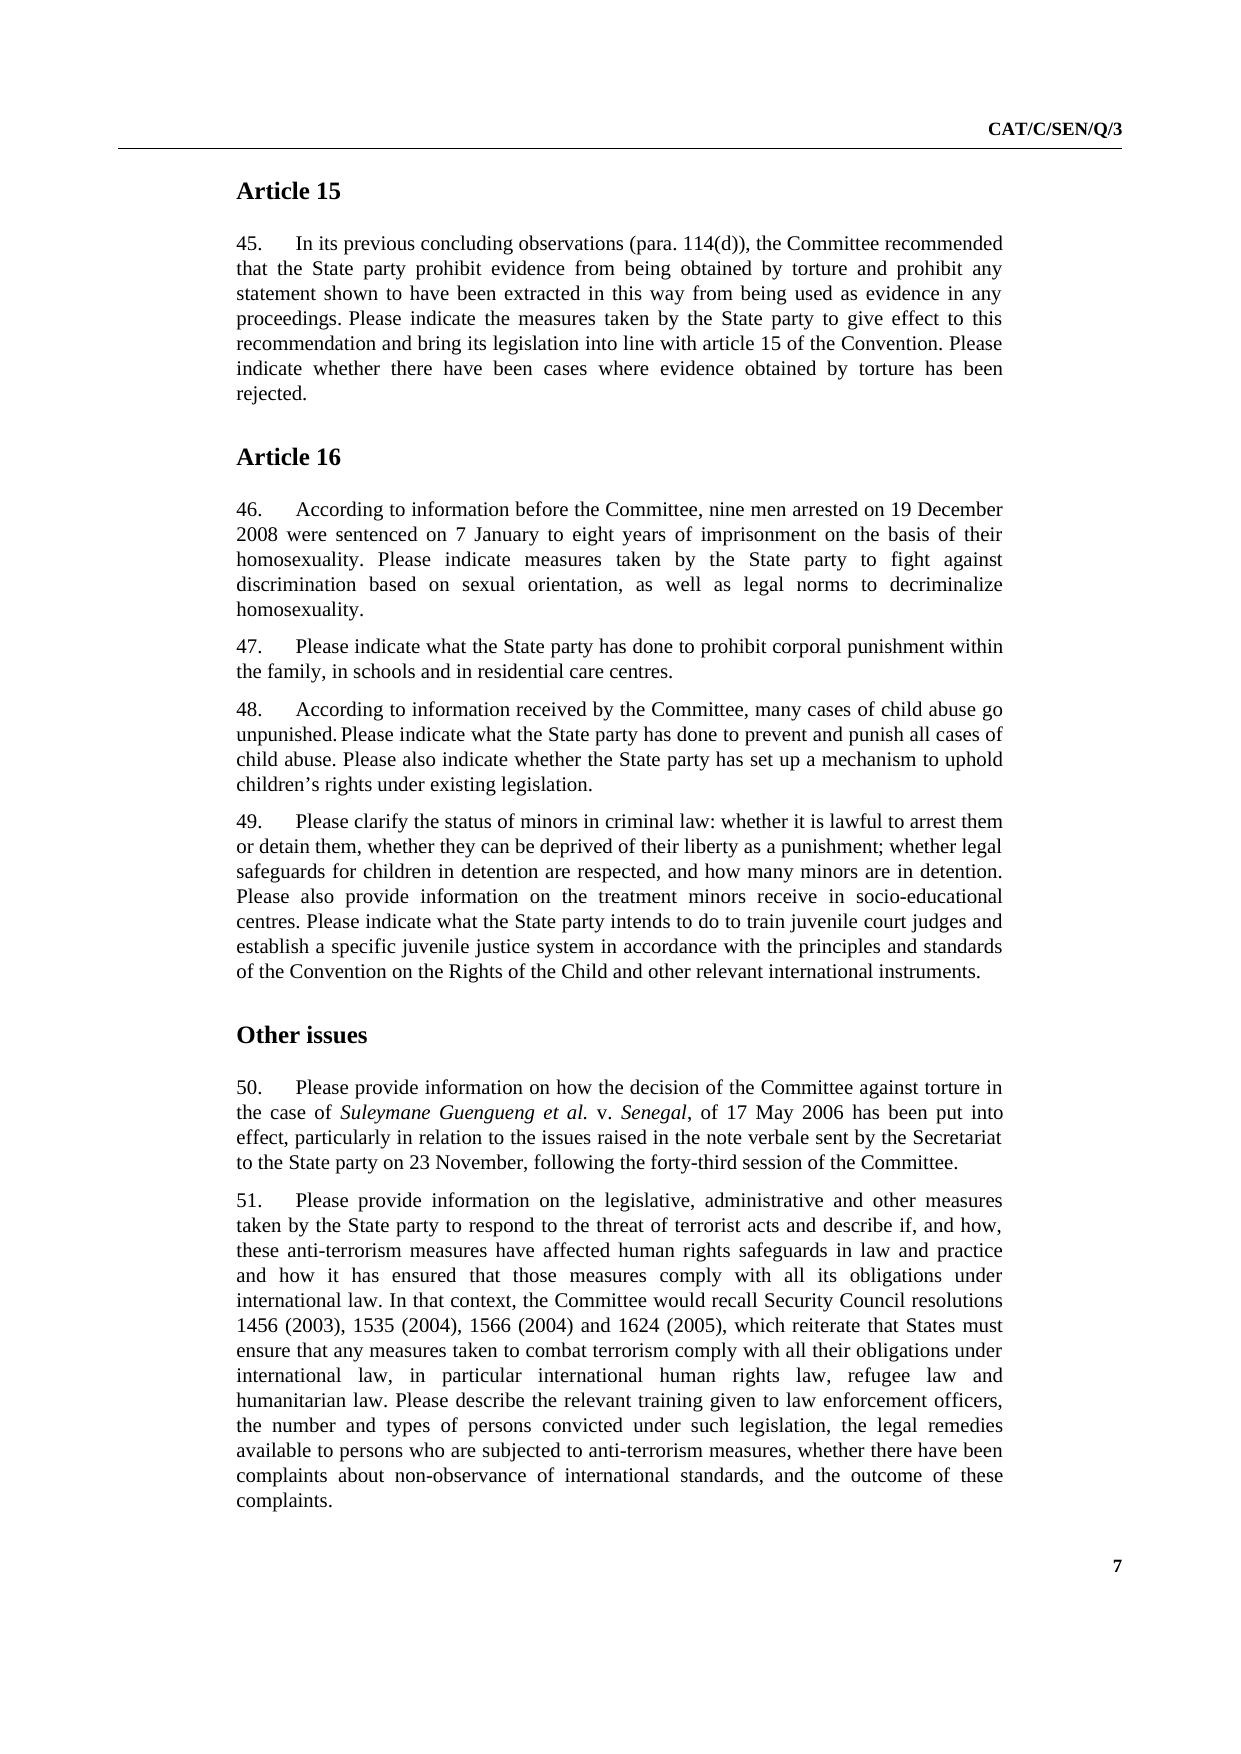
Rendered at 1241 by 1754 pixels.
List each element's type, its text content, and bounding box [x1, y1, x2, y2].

text 45. In its previous concluding observations (para. 114(d)), the Committee recommended that the State party prohibit evidence from being obtained by torture and prohibit any statement shown to have been extracted in this way from being used as evidence in any proceedings. Please indicate the measures taken by the State party to give effect to this recommendation and bring its legislation into line with article 15 of the Convention. Please indicate whether there have been cases where evidence obtained by torture has been rejected. [236, 230, 1004, 405]
text 49. Please clarify the status of minors in criminal law: whether it is lawful to arrest them or detain them, whether they can be deprived of their liberty as a punishment; whether legal safeguards for children in detention are respected, and how many minors are in detention. Please also provide information on the treatment minors receive in socio-educational centres. Please indicate what the State party intends to do to train juvenile court judges and establish a specific juvenile justice system in accordance with the principles and standards of the Convention on the Rights of the Child and other relevant international instruments. [236, 808, 1004, 983]
text 51. Please provide information on the legislative, administrative and other measures taken by the State party to respond to the threat of terrorist acts and describe if, and how, these anti-terrorism measures have affected human rights safeguards in law and practice and how it has ensured that those measures comply with all its obligations under international law. In that context, the Committee would recall Security Council resolutions 1456 (2003), 1535 (2004), 1566 (2004) and 1624 (2005), which reiterate that States must ensure that any measures taken to combat terrorism comply with all their obligations under international law, in particular international human rights law, refugee law and humanitarian law. Please describe the relevant training given to law enforcement officers, the number and types of persons convicted under such legislation, the legal remedies available to persons who are subjected to anti-terrorism measures, whether there have been complaints about non-observance of international standards, and the outcome of these complaints. [236, 1187, 1004, 1512]
text Article 15 [118, 177, 1004, 205]
text 48. According to information received by the Committee, many cases of child abuse go unpunished. Please indicate what the State party has done to prevent and punish all cases of child abuse. Please also indicate whether the State party has set up a mechanism to uphold children’s rights under existing legislation. [236, 696, 1004, 796]
text Other issues [118, 1021, 1004, 1049]
text 47. Please indicate what the State party has done to prohibit corporal punishment within the family, in schools and in residential care centres. [236, 633, 1004, 683]
text 50. Please provide information on how the decision of the Committee against torture in the case of Suleymane Guengueng et al. v. Senegal, of 17 May 2006 has been put into effect, particularly in relation to the issues raised in the note verbale sent by the Secretariat to the State party on 23 November, following the forty-third session of the Committee. [236, 1074, 1004, 1174]
text 46. According to information before the Committee, nine men arrested on 19 December 2008 were sentenced on 7 January to eight years of imprisonment on the basis of their homosexuality. Please indicate measures taken by the State party to fight against discrimination based on sexual orientation, as well as legal norms to decriminalize homosexuality. [236, 496, 1004, 621]
text Article 16 [118, 443, 1004, 471]
